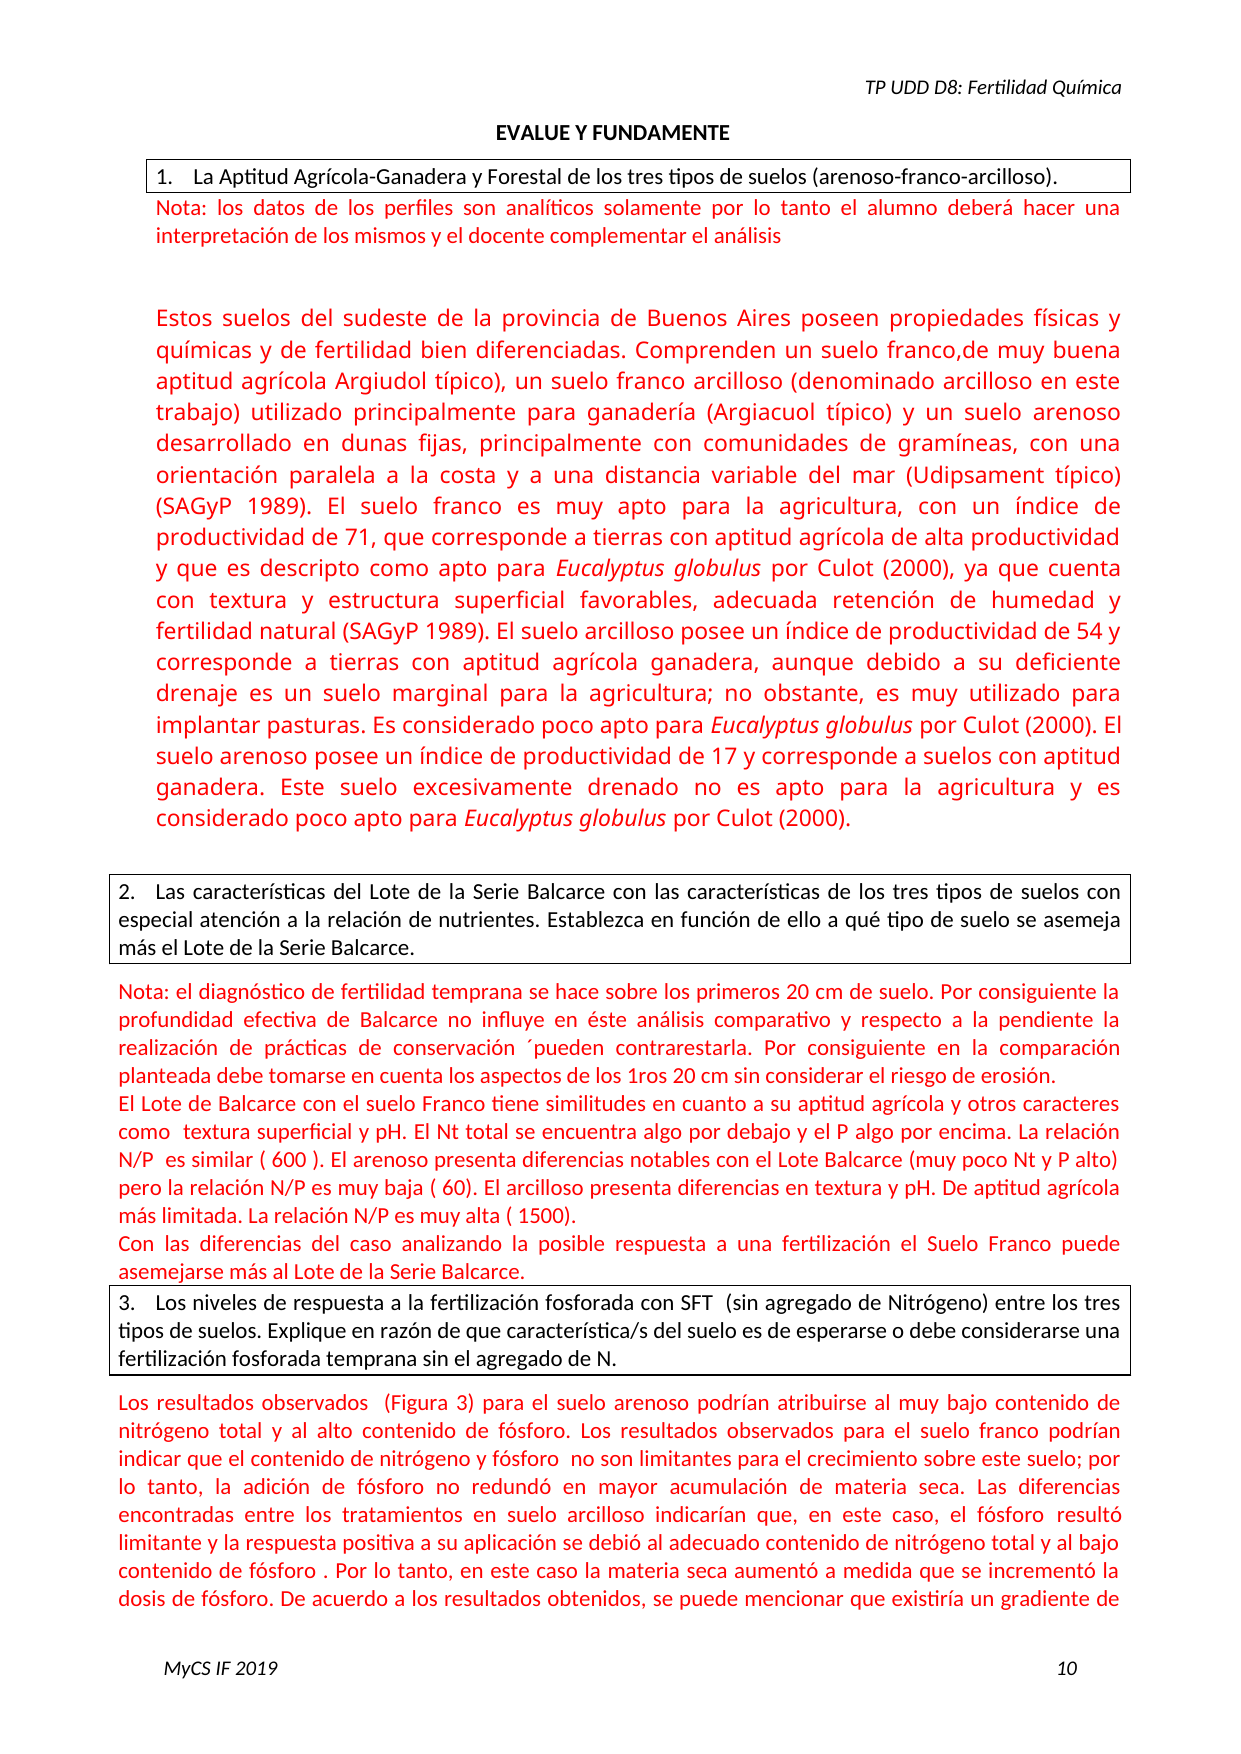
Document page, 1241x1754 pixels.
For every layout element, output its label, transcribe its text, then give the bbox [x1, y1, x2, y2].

text Con las diferencias del caso analizando la posible respuesta a una fertilización el Suelo Franco puede asemejarse más al Lote de la Serie Balcarce. [118, 1229, 1122, 1285]
text 2. Las características del Lote de la Serie Balcarce con las características de los tres tipos de suelos con especial atención a la relación de nutrientes. Establezca en función de ello a qué tipo de suelo se asemeja más el Lote de la Serie Balcarce. [110, 875, 1130, 963]
text El Lote de Balcarce con el suelo Franco tiene similitudes en cuanto a su aptitud agrícola y otros caracteres como textura superficial y pH. El Nt total se encuentra algo por debajo y el P algo por encima. La relación N/P es similar ( 600 ). El arenoso presenta diferencias notables con el Lote Balcarce (muy poco Nt y P alto) pero la relación N/P es muy baja ( 60). El arcilloso presenta diferencias en textura y pH. De aptitud agrícola más limitada. La relación N/P es muy alta ( 1500). [118, 1089, 1122, 1229]
list La Aptitud Agrícola-Ganadera y Forestal de los tres tipos de suelos (arenoso-franco-arcilloso). [147, 160, 1130, 192]
subtitle EVALUE Y FUNDAMENTE [103, 118, 1122, 146]
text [118, 1388, 1122, 1612]
text Nota: el diagnóstico de fertilidad temprana se hace sobre los primeros 20 cm de suelo. Por consiguiente la profundidad efectiva de Balcarce no influye en éste análisis comparativo y respecto a la pendiente la realización de prácticas de conservación ´pueden contrarestarla. Por consiguiente en la comparación planteada debe tomarse en cuenta los aspectos de los 1ros 20 cm sin considerar el riesgo de erosión. [118, 977, 1122, 1089]
text Estos suelos del sudeste de la provincia de Buenos Aires poseen propiedades físicas y químicas y de fertilidad bien diferenciadas. Comprenden un suelo franco,de muy buena aptitud agrícola Argiudol típico), un suelo franco arcilloso (denominado arcilloso en este trabajo) utilizado principalmente para ganadería (Argiacuol típico) y un suelo arenoso desarrollado en dunas fijas, principalmente con comunidades de gramíneas, con una orientación paralela a la costa y a una distancia variable del mar (Udipsament típico) (SAGyP 1989). El suelo franco es muy apto para la agricultura, con un índice de productividad de 71, que corresponde a tierras con aptitud agrícola de alta productividad y que es descripto como apto para Eucalyptus globulus por Culot (2000), ya que cuenta con textura y estructura superficial favorables, adecuada retención de humedad y fertilidad natural (SAGyP 1989). El suelo arcilloso posee un índice de productividad de 54 y corresponde a tierras con aptitud agrícola ganadera, aunque debido a su deficiente drenaje es un suelo marginal para la agricultura; no obstante, es muy utilizado para implantar pasturas. Es considerado poco apto para Eucalyptus globulus por Culot (2000). El suelo arenoso posee un índice de productividad de 17 y corresponde a suelos con aptitud ganadera. Este suelo excesivamente drenado no es apto para la agricultura y es considerado poco apto para Eucalyptus globulus por Culot (2000). [156, 302, 1122, 834]
text 3. Los niveles de respuesta a la fertilización fosforada con SFT (sin agregado de Nitrógeno) entre los tres tipos de suelos. Explique en razón de que característica/s del suelo es de esperarse o debe considerarse una fertilización fosforada temprana sin el agregado de N. [110, 1286, 1130, 1374]
text Nota: los datos de los perfiles son analíticos solamente por lo tanto el alumno deberá hacer una interpretación de los mismos y el docente complementar el análisis [156, 193, 1122, 249]
